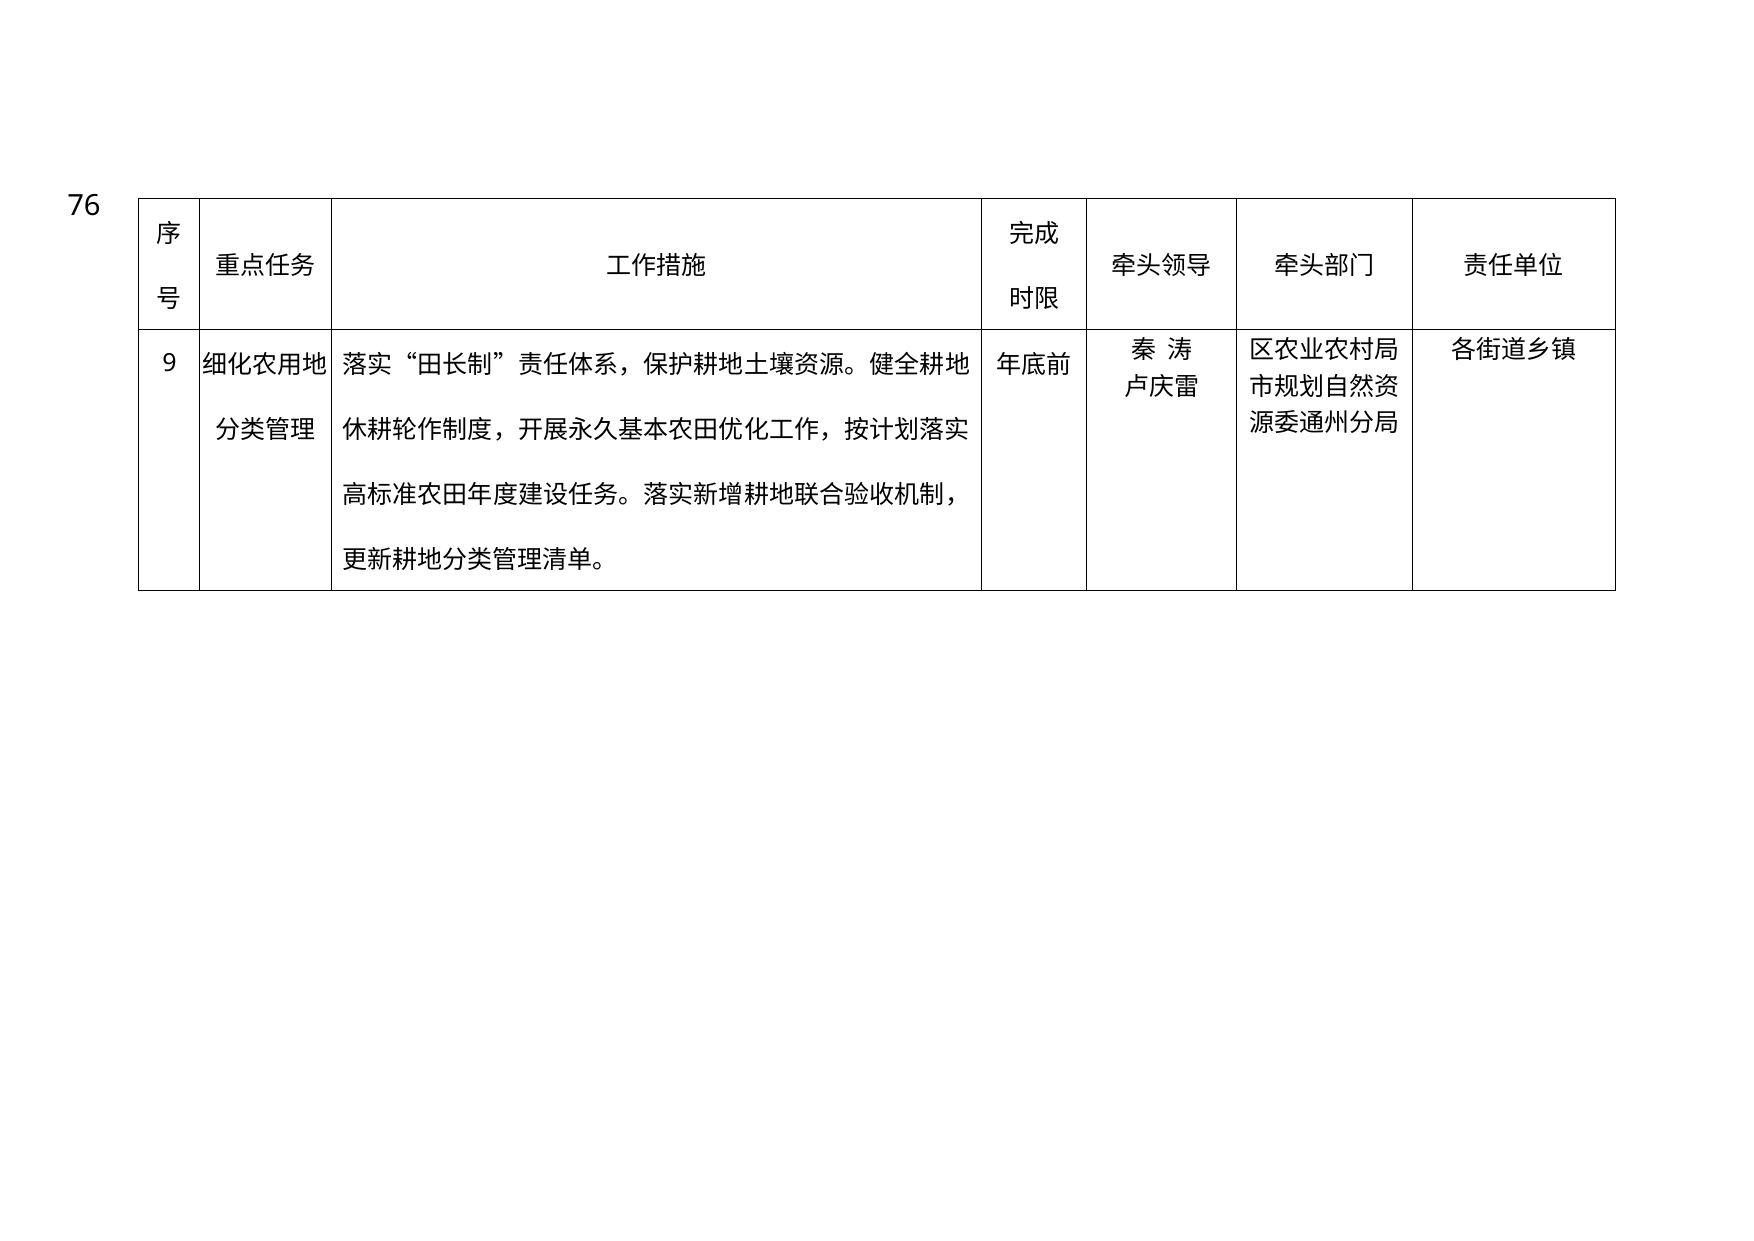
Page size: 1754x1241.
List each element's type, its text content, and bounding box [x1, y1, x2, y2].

table_cell 落实“田长制”责任体系，保护耕地土壤资源。健全耕地休耕轮作制度，开展永久基本农田优化工作，按计划落实高标准农田年度建设任务。落实新增耕地联合验收机制，更新耕地分类管理清单。 [332, 330, 981, 590]
table_cell 年底前 [982, 330, 1086, 590]
table_cell 各街道乡镇 [1413, 330, 1615, 590]
table_header 完成 时限 [982, 199, 1086, 329]
table_header 工作措施 [332, 199, 981, 329]
table_cell 细化农用地分类管理 [200, 330, 331, 590]
table_header 牵头领导 [1087, 199, 1236, 329]
table_header 重点任务 [200, 199, 331, 329]
table_cell 区农业农村局 市规划自然资源委通州分局 [1237, 330, 1412, 590]
table_cell 秦 涛 卢庆雷 [1087, 330, 1236, 590]
table_cell 9 [139, 330, 199, 590]
table_header 牵头部门 [1237, 199, 1412, 329]
table_header 序号 [139, 199, 199, 329]
table_header 责任单位 [1413, 199, 1615, 329]
